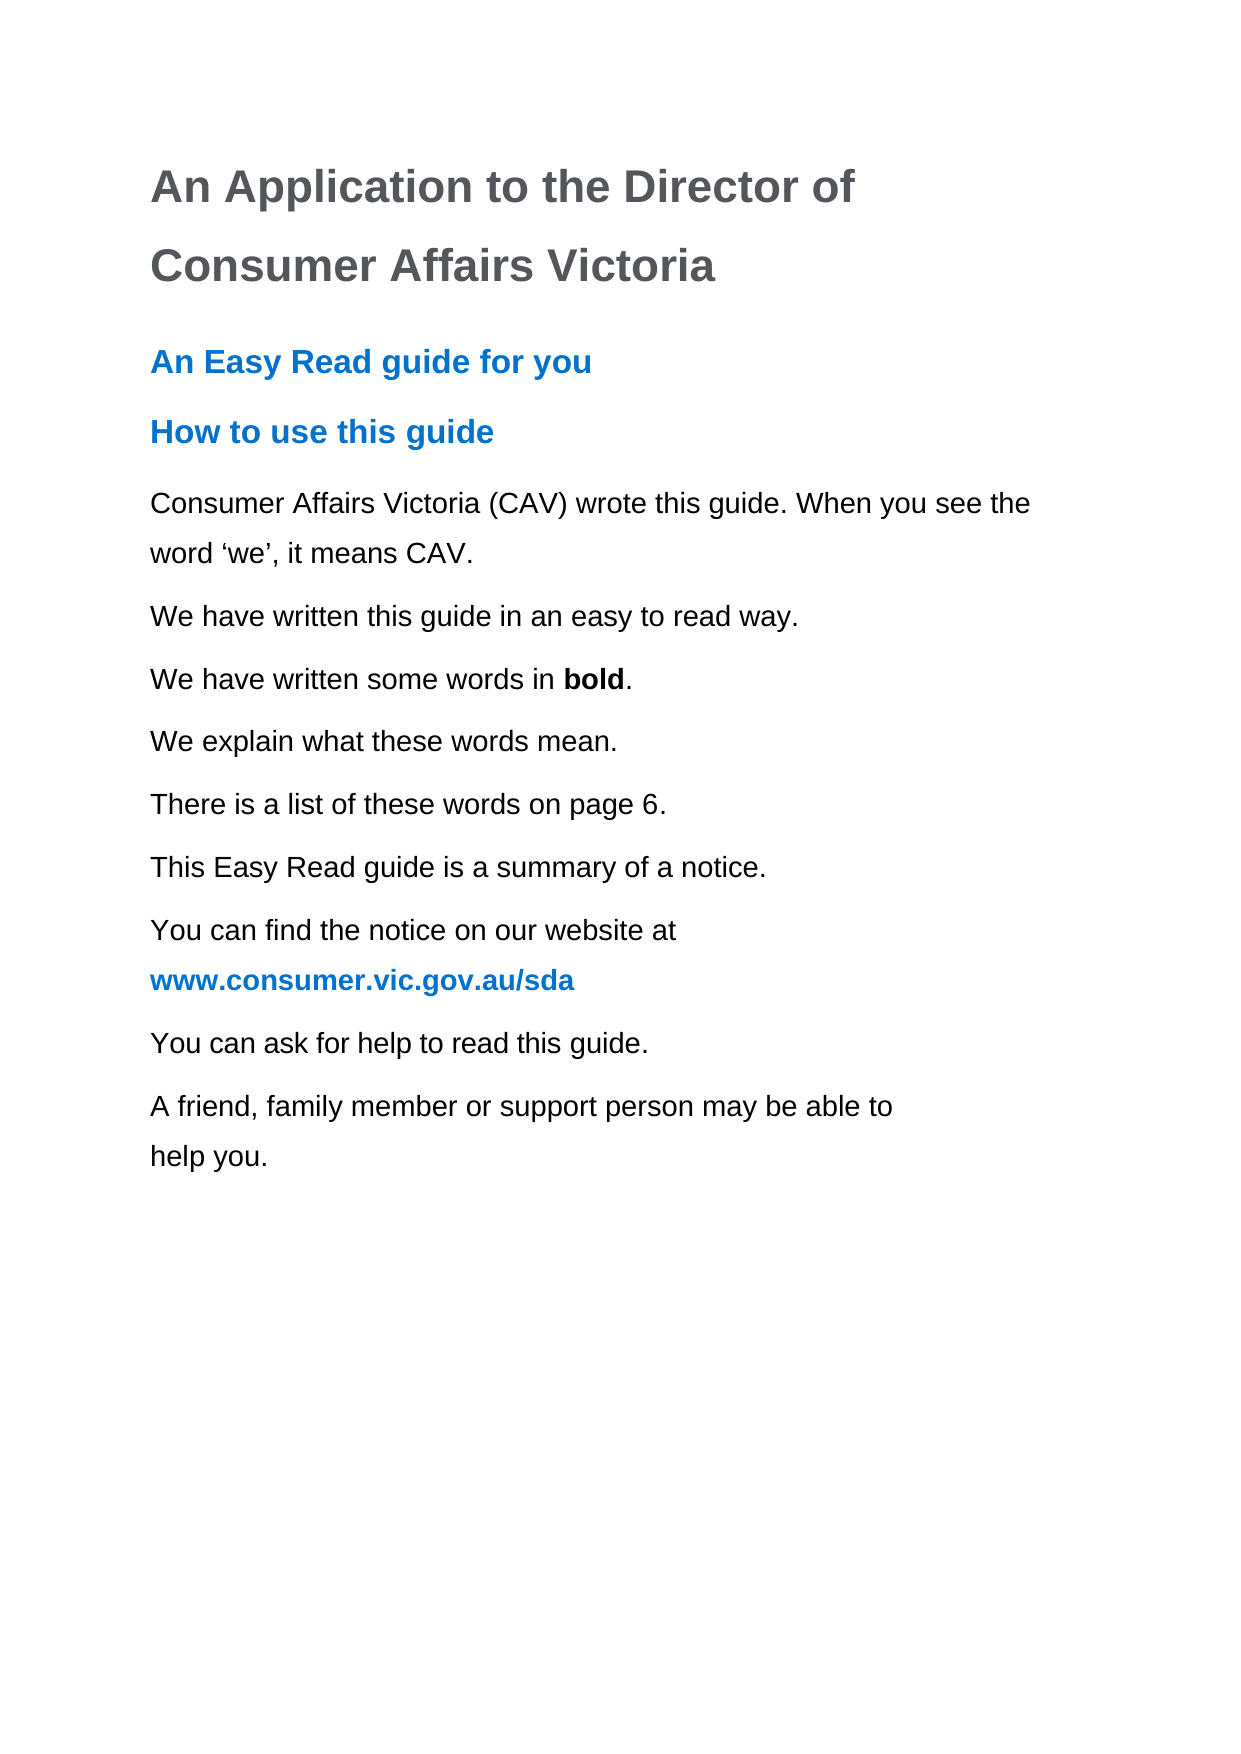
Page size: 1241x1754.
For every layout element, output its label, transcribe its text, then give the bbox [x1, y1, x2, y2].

text We have written some words in bold. [142, 658, 1098, 695]
text There is a list of these words on page 6. [142, 784, 1098, 821]
text You can ask for help to read this guide. [142, 1023, 1098, 1059]
text We explain what these words mean. [142, 721, 1098, 758]
text We have written this guide in an easy to read way. [142, 596, 1098, 632]
subtitle An Easy Read guide for you [150, 342, 1090, 381]
text You can find the notice on our website at www.consumer.vic.gov.au/sda [142, 910, 1098, 997]
text Consumer Affairs Victoria (CAV) wrote this guide. When you see the word ‘we’, it means CAV. [142, 484, 1098, 569]
text This Easy Read guide is a summary of a notice. [142, 847, 1098, 884]
text A friend, family member or support person may be able to help you. [142, 1086, 1098, 1175]
subtitle An Application to the Director of Consumer Affairs Victoria [150, 159, 1090, 291]
subtitle How to use this guide [150, 412, 1090, 451]
